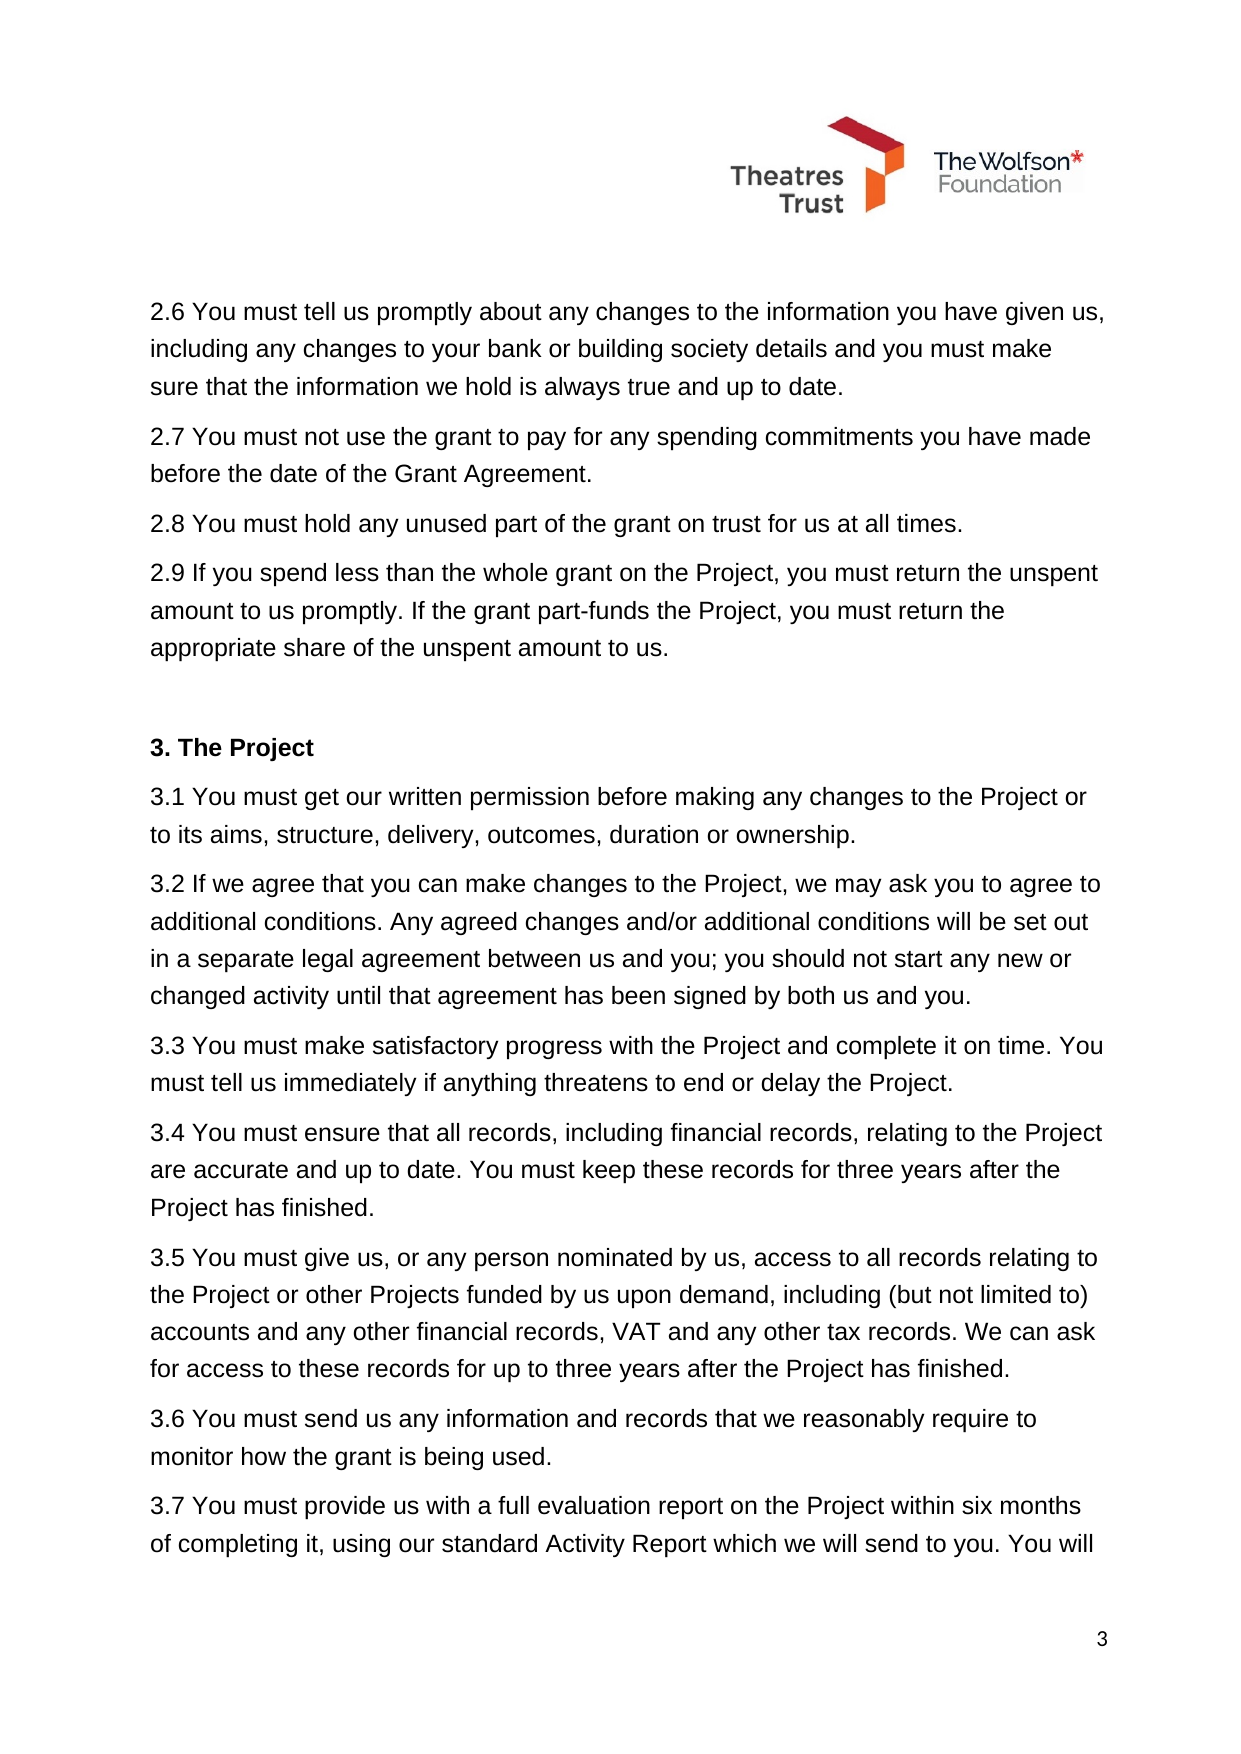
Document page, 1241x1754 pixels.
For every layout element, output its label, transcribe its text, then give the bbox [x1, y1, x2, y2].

text 3.3 You must make satisfactory progress with the Project and complete it on time. You must tell us immediately if anything threatens to end or delay the Project. [150, 1031, 1107, 1097]
text 3.6 You must send us any information and records that we reasonably require to monitor how the grant is being used. [150, 1404, 1107, 1470]
text 3. The Project [150, 733, 1107, 761]
text 2.6 You must tell us promptly about any changes to the information you have given us, including any changes to your bank or building society details and you must make sure that the information we hold is always true and up to date. [150, 297, 1107, 401]
text 2.9 If you spend less than the whole grant on the Project, you must return the unspent amount to us promptly. If the grant part-funds the Project, you must return the appropriate share of the unspent amount to us. [150, 558, 1107, 662]
text 3.2 If we agree that you can make changes to the Project, we may ask you to agree to additional conditions. Any agreed changes and/or additional conditions will be set out in a separate legal agreement between us and you; you should not start any new or changed activity until that agreement has been signed by both us and you. [150, 869, 1107, 1010]
picture [719, 73, 1106, 270]
text 2.7 You must not use the grant to pay for any spending commitments you have made before the date of the Grant Agreement. [150, 422, 1107, 488]
text 2.8 You must hold any unused part of the grant on trust for us at all times. [150, 509, 1107, 537]
text 3.4 You must ensure that all records, including financial records, relating to the Project are accurate and up to date. You must keep these records for three years after the Project has finished. [150, 1118, 1107, 1222]
text 3.1 You must get our written permission before making any changes to the Project or to its aims, structure, delivery, outcomes, duration or ownership. [150, 782, 1107, 848]
text 3.5 You must give us, or any person nominated by us, access to all records relating to the Project or other Projects funded by us upon demand, including (but not limited to) accounts and any other financial records, VAT and any other tax records. We can ask for access to these records for up to three years after the Project has finished. [150, 1243, 1107, 1383]
